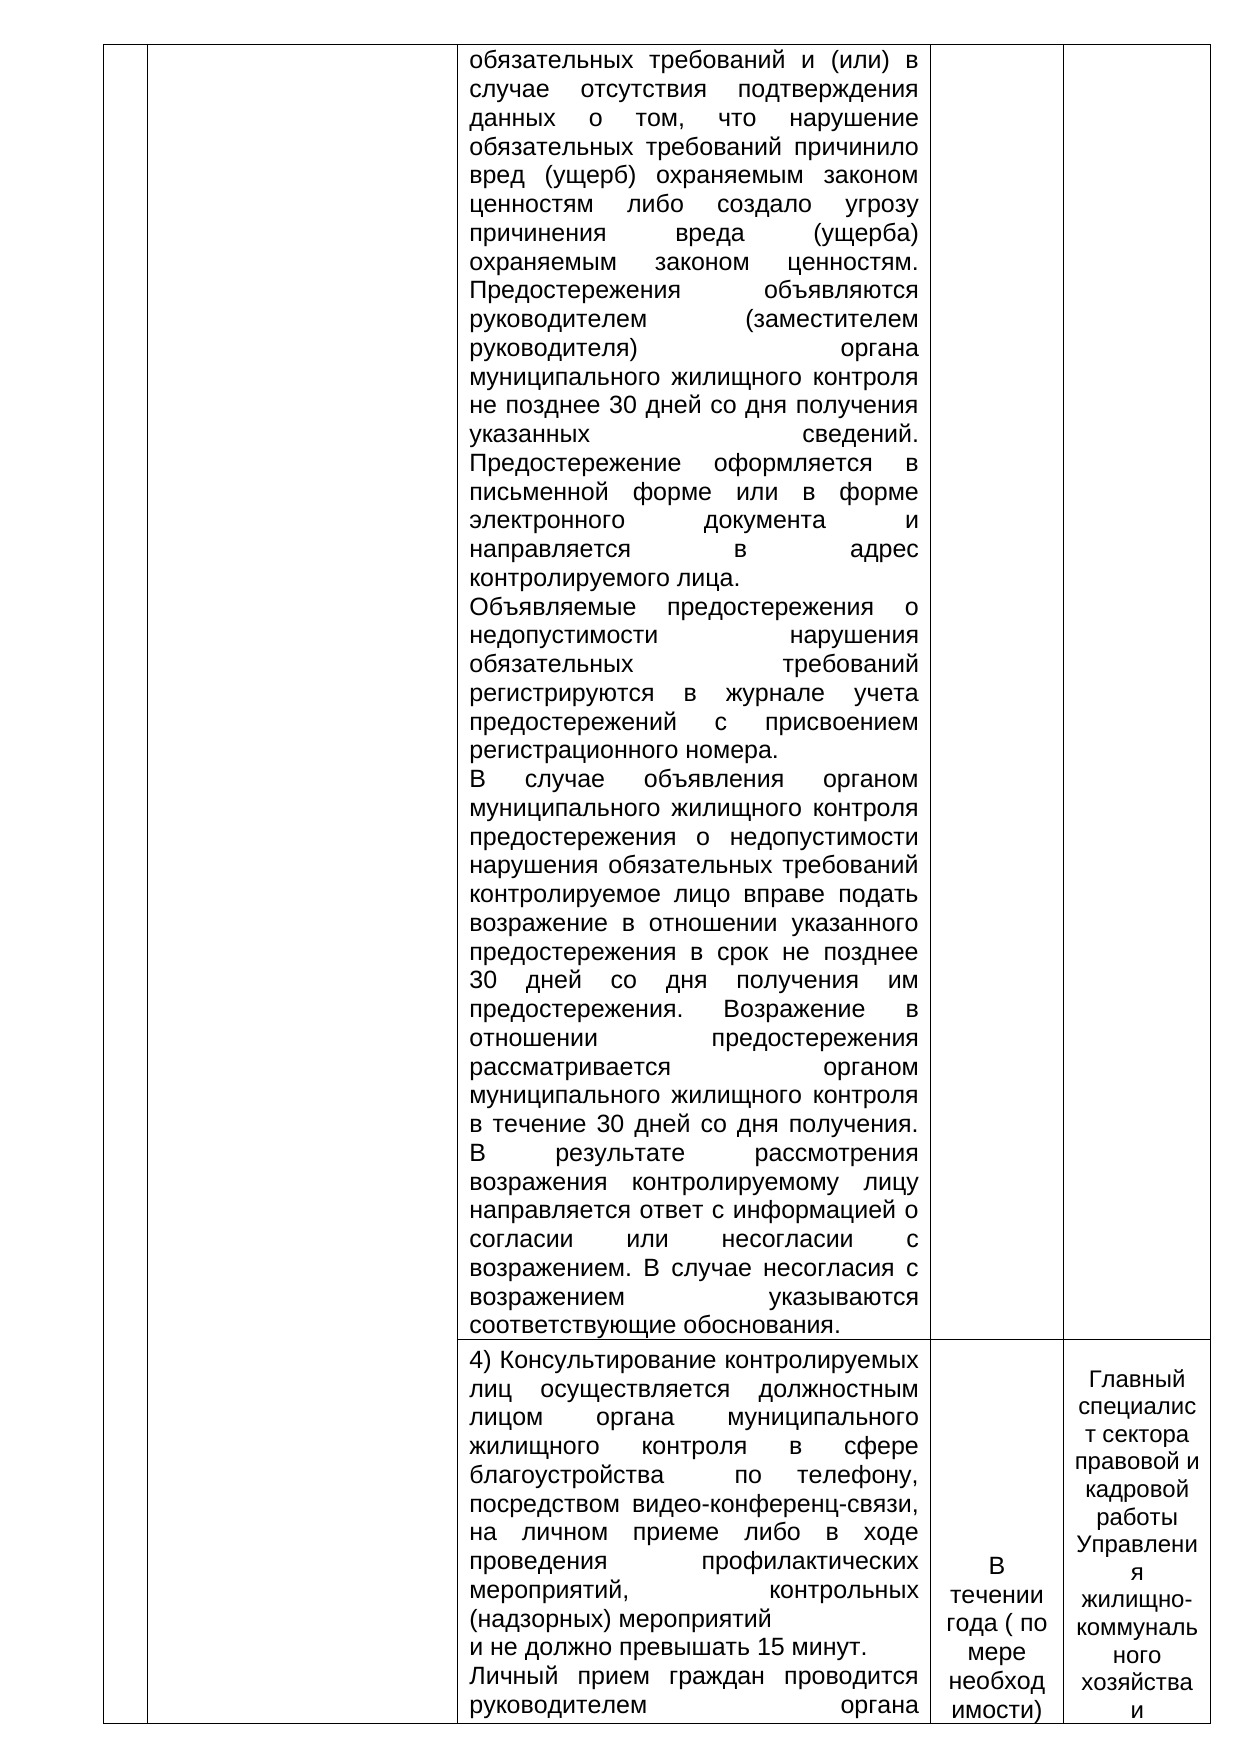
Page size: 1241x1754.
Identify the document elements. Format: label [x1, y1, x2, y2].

table_cell [458, 1340, 930, 1723]
table_cell [931, 1340, 1063, 1723]
table_cell [1064, 1340, 1210, 1723]
table_cell [458, 45, 930, 1339]
